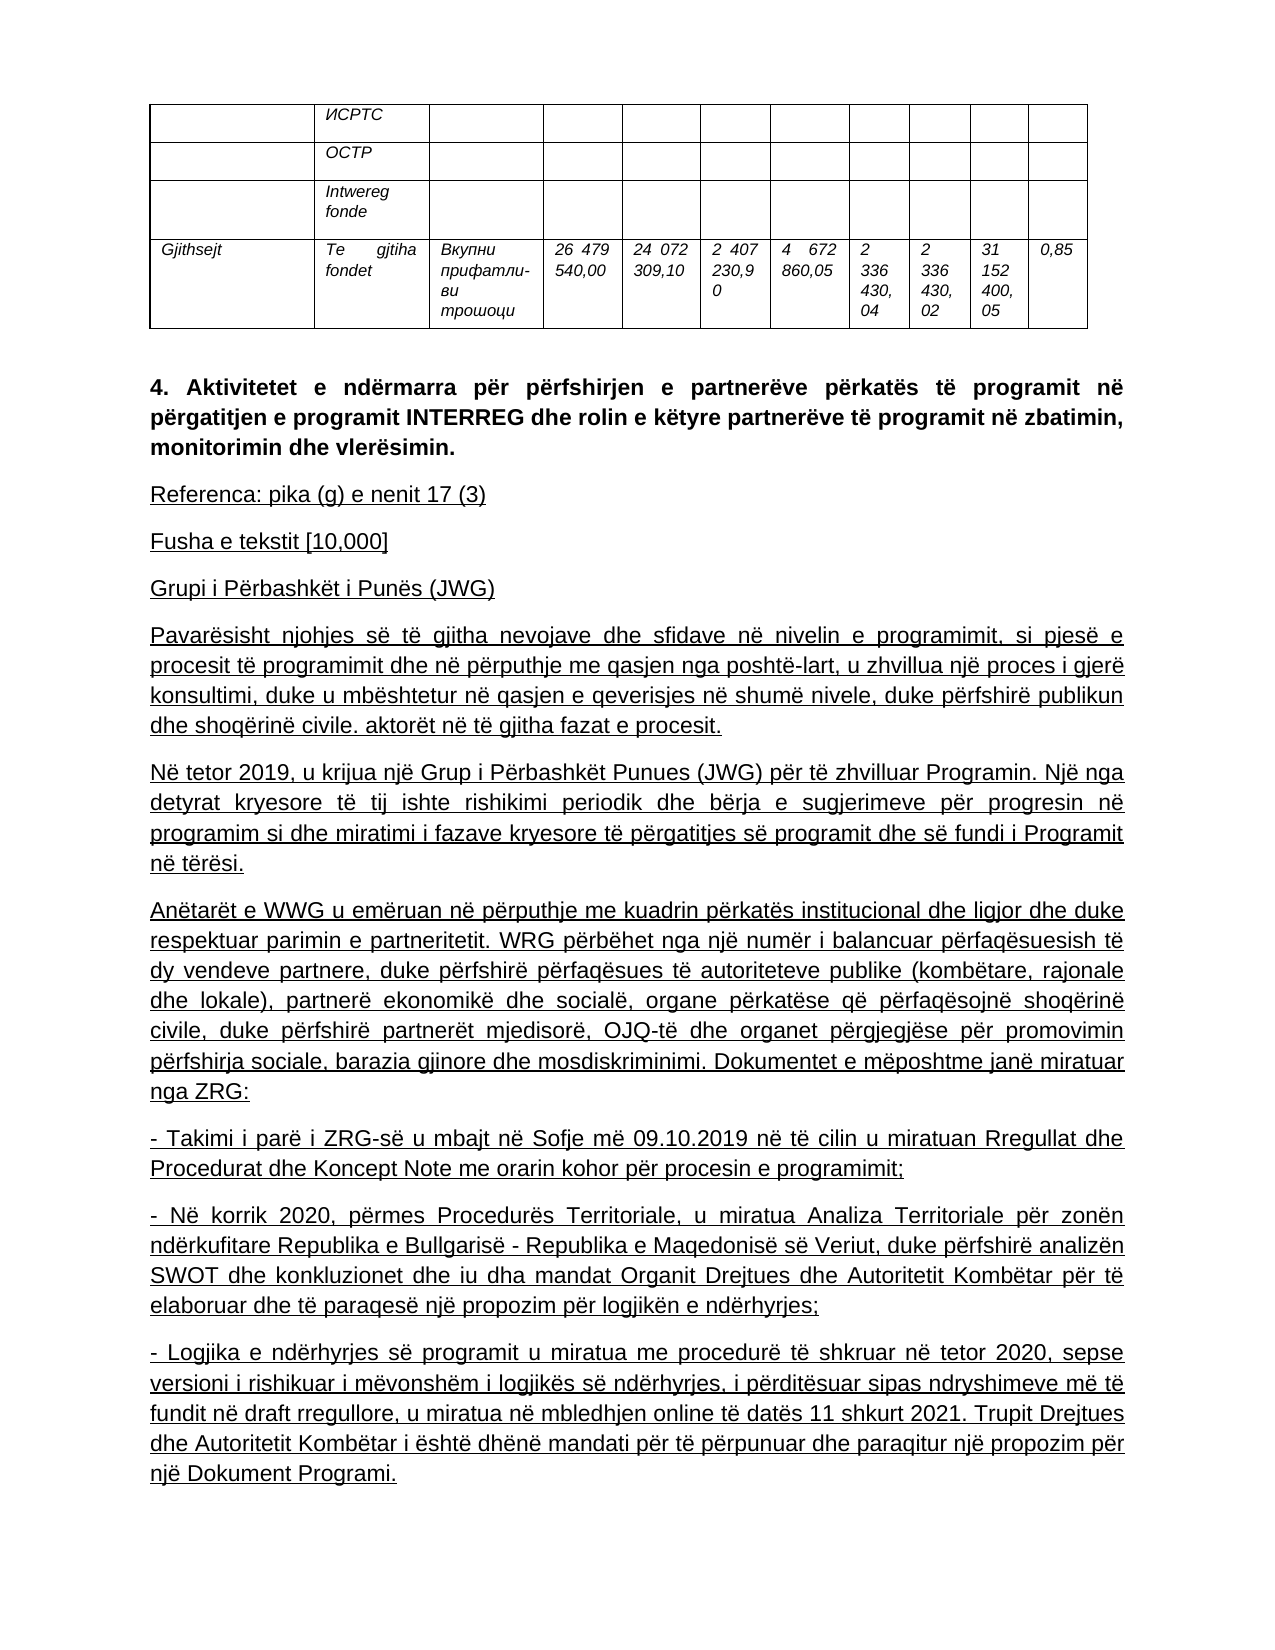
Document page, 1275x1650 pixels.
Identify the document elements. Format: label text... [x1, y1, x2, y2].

text - Në korrik 2020, përmes Procedurës Territoriale, u miratua Analiza Territoriale për zonën ndërkufitare Republika e Bullgarisë - Republika e Maqedonisë së Veriut, duke përfshirë analizën SWOT dhe konkluzionet dhe iu dha mandat Organit Drejtues dhe Autoritetit Kombëtar për të elaboruar dhe të paraqesë një propozim për logjikën e ndërhyrjes; [150, 1256, 1125, 1319]
table_cell [1029, 143, 1087, 180]
table_cell [701, 143, 770, 180]
table_cell [623, 181, 700, 239]
text - Në korrik 2020, përmes Procedurës Territoriale, u miratua Analiza Territoriale për zonën ndërkufitare Republika e Bullgarisë - Republika e Maqedonisë së Veriut, duke përfshirë analizën SWOT dhe konkluzionet dhe iu dha mandat Organit Drejtues dhe Autoritetit Kombëtar për të elaboruar dhe të paraqesë një propozim për logjikën e ndërhyrjes; [150, 1202, 1125, 1225]
table_cell [971, 181, 1028, 239]
table_cell [544, 181, 622, 239]
table_cell [1029, 105, 1087, 142]
table_cell [701, 105, 770, 142]
text Në tetor 2019, u krijua një Grup i Përbashkët Punues (JWG) për të zhvilluar Programin. Një nga detyrat kryesore të tij ishte rishikimi periodik dhe bërja e sugjerimeve për progresin në programim si dhe miratimi i fazave kryesore të përgatitjes së programit dhe së fundi i Programit në tërësi. [150, 813, 1125, 876]
text - Në korrik 2020, përmes Procedurës Territoriale, u miratua Analiza Territoriale për zonën ndërkufitare Republika e Bullgarisë - Republika e Maqedonisë së Veriut, duke përfshirë analizën SWOT dhe konkluzionet dhe iu dha mandat Organit Drejtues dhe Autoritetit Kombëtar për të elaboruar dhe të paraqesë një propozim për logjikën e ndërhyrjes; [150, 1226, 1125, 1255]
table_cell [771, 181, 849, 239]
table_cell [430, 105, 543, 142]
table_cell 24 072 309,10 [623, 240, 700, 328]
table_cell [771, 105, 849, 142]
text Grupi i Përbashkët i Punës (JWG) [150, 575, 1125, 601]
table_cell [544, 143, 622, 180]
text - Takimi i parë i ZRG-së u mbajt në Sofje më 09.10.2019 në të cilin u miratuan Rregullat dhe Procedurat dhe Koncept Note me orarin kohor për procesin e programimit; [150, 1125, 1125, 1148]
text - Logjika e ndërhyrjes së programit u miratua me procedurë të shkruar në tetor 2020, sepse versioni i rishikuar i mëvonshëm i logjikës së ndërhyrjes, i përditësuar sipas ndryshimeve më të fundit në draft rregullore, u miratua në mbledhjen online të datës 11 shkurt 2021. Trupit Drejtues dhe Autoritetit Kombëtar i është dhënë mandati për të përpunuar dhe paraqitur një propozim për një Dokument Programi. [150, 1363, 1125, 1392]
text Pavarësisht njohjes së të gjitha nevojave dhe sfidave në nivelin e programimit, si pjesë e procesit të programimit dhe në përputhje me qasjen nga poshtë-lart, u zhvillua një proces i gjerë konsultimi, duke u mbështetur në qasjen e qeverisjes në shumë nivele, duke përfshirë publikun dhe shoqërinë civile. aktorët në të gjitha fazat e procesit. [150, 622, 1125, 675]
table_cell OCTP [315, 143, 429, 180]
table_cell [151, 143, 314, 180]
table_cell Intwereg fonde [315, 181, 429, 239]
text Në tetor 2019, u krijua një Grup i Përbashkët Punues (JWG) për të zhvilluar Programin. Një nga detyrat kryesore të tij ishte rishikimi periodik dhe bërja e sugjerimeve për progresin në programim si dhe miratimi i fazave kryesore të përgatitjes së programit dhe së fundi i Programit në tërësi. [150, 759, 1125, 782]
text Anëtarët e WWG u emëruan në përputhje me kuadrin përkatës institucional dhe ligjor dhe duke respektuar parimin e partneritetit. WRG përbëhet nga një numër i balancuar përfaqësuesish të dy vendeve partnere, duke përfshirë përfaqësues të autoriteteve publike (kombëtare, rajonale dhe lokale), partnerë ekonomikë dhe socialë, organe përkatëse që përfaqësojnë shoqërinë civile, duke përfshirë partnerët mjedisorë, OJQ-të dhe organet përgjegjëse për promovimin përfshirja sociale, barazia gjinore dhe mosdiskriminimi. Dokumentet e mëposhtme janë miratuar nga ZRG: [150, 921, 1125, 980]
text Referenca: pika (g) e nenit 17 (3) [150, 481, 1125, 507]
table_cell 2 336 430,02 [910, 240, 970, 328]
table_cell [850, 143, 909, 180]
table_cell [771, 143, 849, 180]
text Pavarësisht njohjes së të gjitha nevojave dhe sfidave në nivelin e programimit, si pjesë e procesit të programimit dhe në përputhje me qasjen nga poshtë-lart, u zhvillua një proces i gjerë konsultimi, duke u mbështetur në qasjen e qeverisjes në shumë nivele, duke përfshirë publikun dhe shoqërinë civile. aktorët në të gjitha fazat e procesit. [150, 676, 1125, 738]
table_cell [430, 143, 543, 180]
text - Takimi i parë i ZRG-së u mbajt në Sofje më 09.10.2019 në të cilin u miratuan Rregullat dhe Procedurat dhe Koncept Note me orarin kohor për procesin e programimit; [150, 1149, 1125, 1181]
table_cell [971, 143, 1028, 180]
table_cell [910, 143, 970, 180]
table_cell Вкупни прифатли-ви трошоци [430, 240, 543, 328]
table_cell 31 152 400,05 [971, 240, 1028, 328]
table_cell [701, 181, 770, 239]
table_cell [623, 143, 700, 180]
text - Logjika e ndërhyrjes së programit u miratua me procedurë të shkruar në tetor 2020, sepse versioni i rishikuar i mëvonshëm i logjikës së ndërhyrjes, i përditësuar sipas ndryshimeve më të fundit në draft rregullore, u miratua në mbledhjen online të datës 11 shkurt 2021. Trupit Drejtues dhe Autoritetit Kombëtar i është dhënë mandati për të përpunuar dhe paraqitur një propozim për një Dokument Programi. [150, 1454, 1125, 1486]
table_cell [971, 105, 1028, 142]
table_cell [151, 105, 314, 142]
table_cell 4 672 860,05 [771, 240, 849, 328]
table_cell 0,85 [1029, 240, 1087, 328]
text Fusha e tekstit [10,000] [150, 528, 1125, 554]
table_cell 26 479 540,00 [544, 240, 622, 328]
table_cell Te gjtiha fondet [315, 240, 429, 328]
table_cell ИСРТС [315, 105, 429, 142]
table_cell 2 336 430,04 [850, 240, 909, 328]
table_cell [910, 181, 970, 239]
text - Logjika e ndërhyrjes së programit u miratua me procedurë të shkruar në tetor 2020, sepse versioni i rishikuar i mëvonshëm i logjikës së ndërhyrjes, i përditësuar sipas ndryshimeve më të fundit në draft rregullore, u miratua në mbledhjen online të datës 11 shkurt 2021. Trupit Drejtues dhe Autoritetit Kombëtar i është dhënë mandati për të përpunuar dhe paraqitur një propozim për një Dokument Programi. [150, 1394, 1125, 1423]
text 4. Aktivitetet e ndërmarra për përfshirjen e partnerëve përkatës të programit në përgatitjen e programit INTERREG dhe rolin e këtyre partnerëve të programit në zbatimin, monitorimin dhe vlerësimin. [150, 374, 1125, 460]
table_cell Gjithsejt [151, 240, 314, 328]
table_cell [430, 181, 543, 239]
table_cell [910, 105, 970, 142]
table_cell [544, 105, 622, 142]
table_cell [623, 105, 700, 142]
table_cell 2 407 230,90 [701, 240, 770, 328]
text Në tetor 2019, u krijua një Grup i Përbashkët Punues (JWG) për të zhvilluar Programin. Një nga detyrat kryesore të tij ishte rishikimi periodik dhe bërja e sugjerimeve për progresin në programim si dhe miratimi i fazave kryesore të përgatitjes së programit dhe së fundi i Programit në tërësi. [150, 783, 1125, 812]
table_cell [850, 105, 909, 142]
table_cell [151, 181, 314, 239]
table_cell [1029, 181, 1087, 239]
text - Logjika e ndërhyrjes së programit u miratua me procedurë të shkruar në tetor 2020, sepse versioni i rishikuar i mëvonshëm i logjikës së ndërhyrjes, i përditësuar sipas ndryshimeve më të fundit në draft rregullore, u miratua në mbledhjen online të datës 11 shkurt 2021. Trupit Drejtues dhe Autoritetit Kombëtar i është dhënë mandati për të përpunuar dhe paraqitur një propozim për një Dokument Programi. [150, 1424, 1125, 1453]
table_cell [850, 181, 909, 239]
